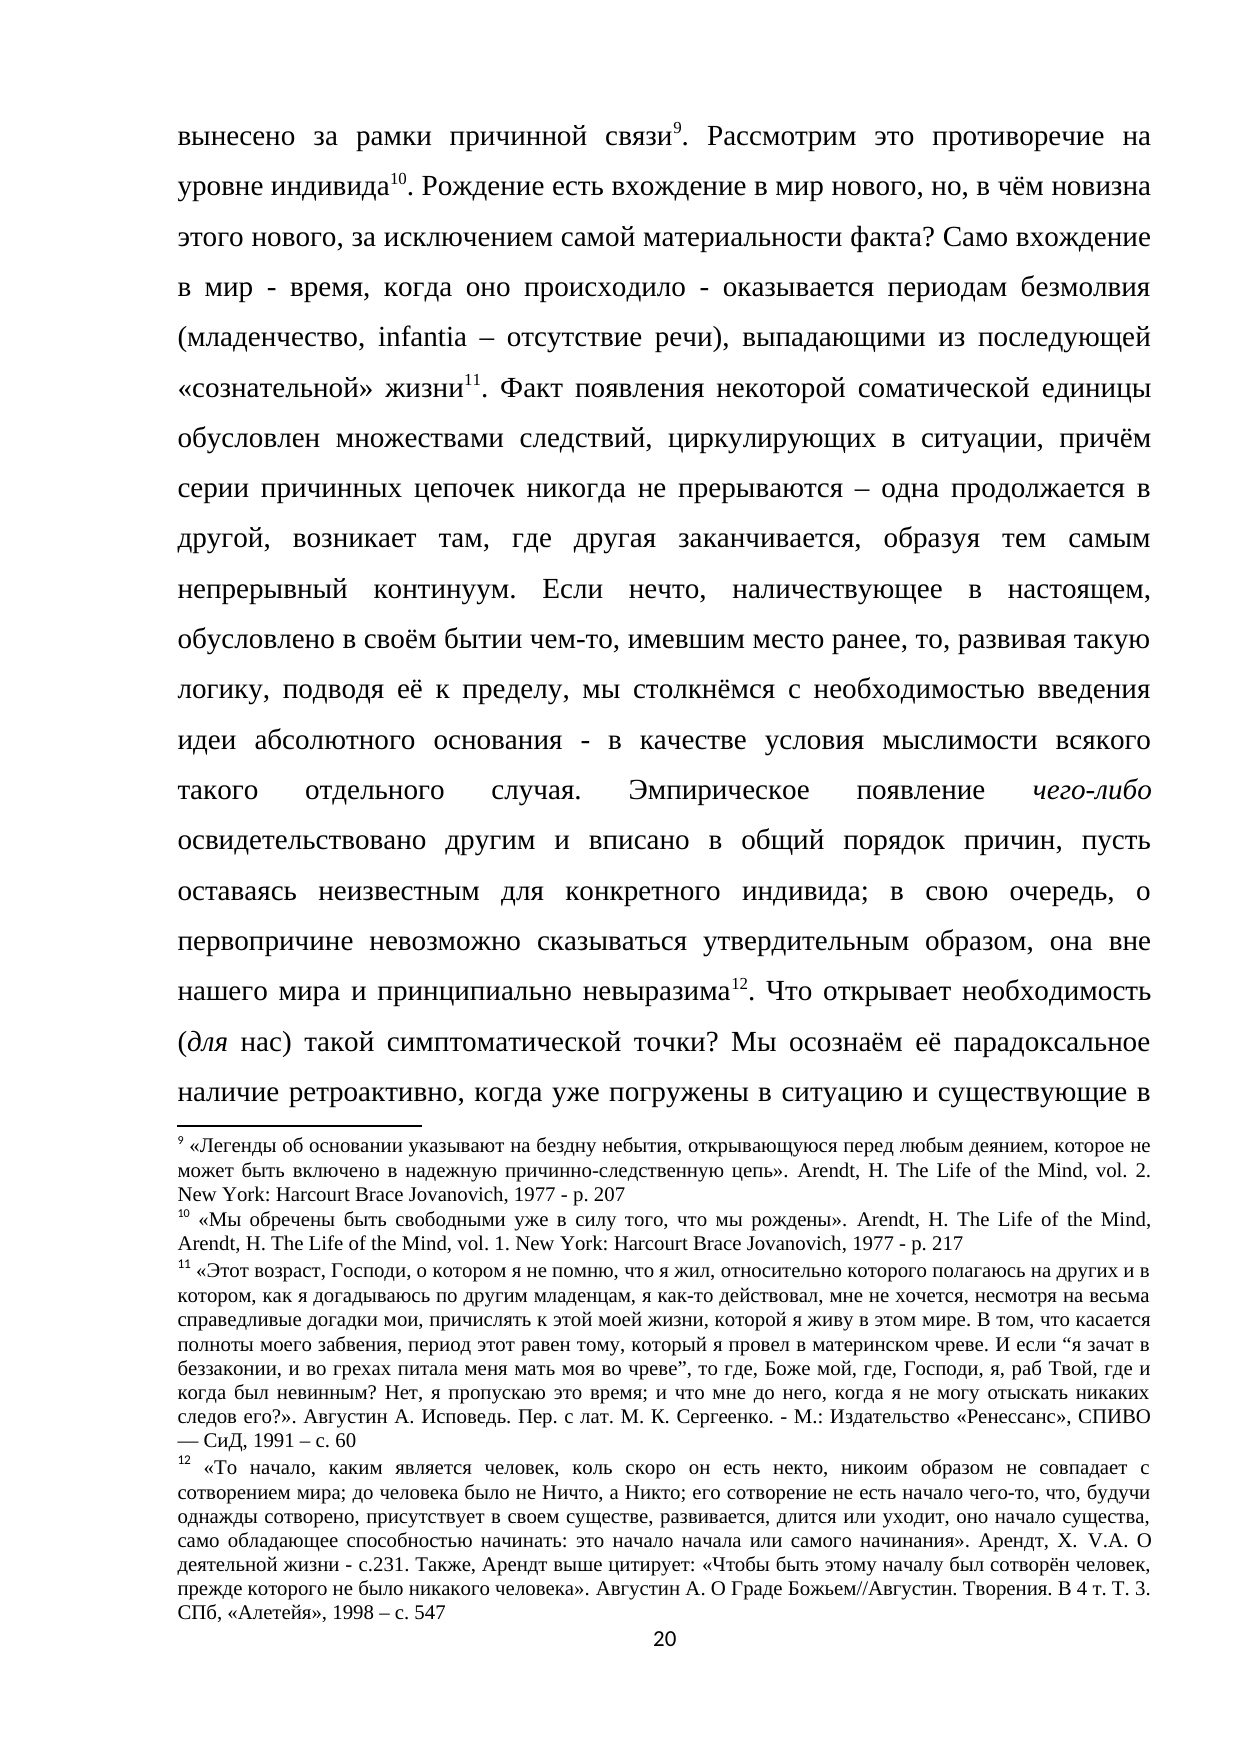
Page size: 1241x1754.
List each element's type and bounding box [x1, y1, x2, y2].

text [177, 118, 1152, 1108]
